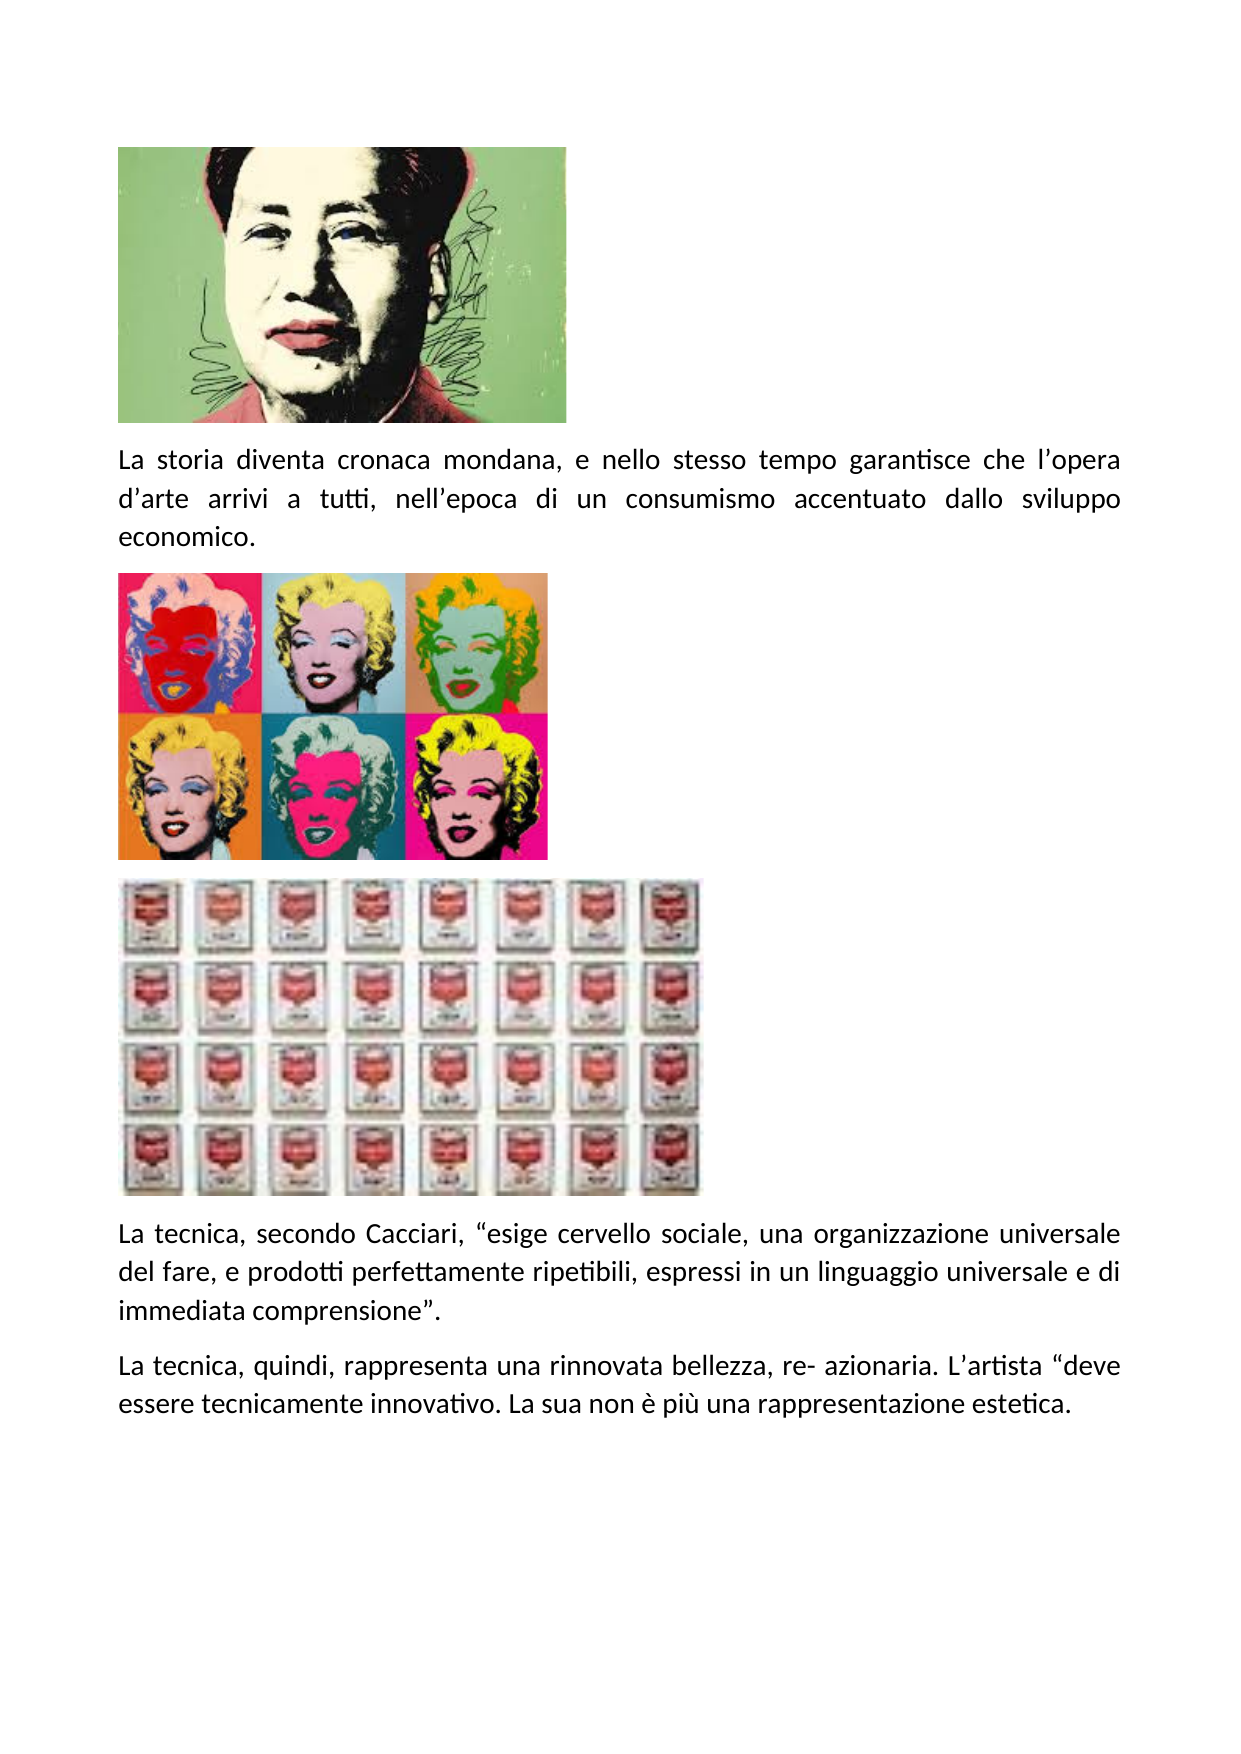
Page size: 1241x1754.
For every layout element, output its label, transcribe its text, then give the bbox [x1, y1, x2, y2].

picture [118, 878, 704, 1196]
picture [118, 147, 567, 423]
picture [118, 573, 548, 860]
text La storia diventa cronaca mondana, e nello stesso tempo garantisce che l’opera d’arte arrivi a tutti, nell’epoca di un consumismo accentuato dallo sviluppo economico. [118, 441, 1122, 554]
text La tecnica, secondo Cacciari, “esige cervello sociale, una organizzazione universale del fare, e prodotti perfettamente ripetibili, espressi in un linguaggio universale e di immediata comprensione”. [118, 1215, 1122, 1327]
text La tecnica, quindi, rappresenta una rinnovata bellezza, re- azionaria. L’artista “deve essere tecnicamente innovativo. La sua non è più una rappresentazione estetica. [118, 1347, 1122, 1421]
